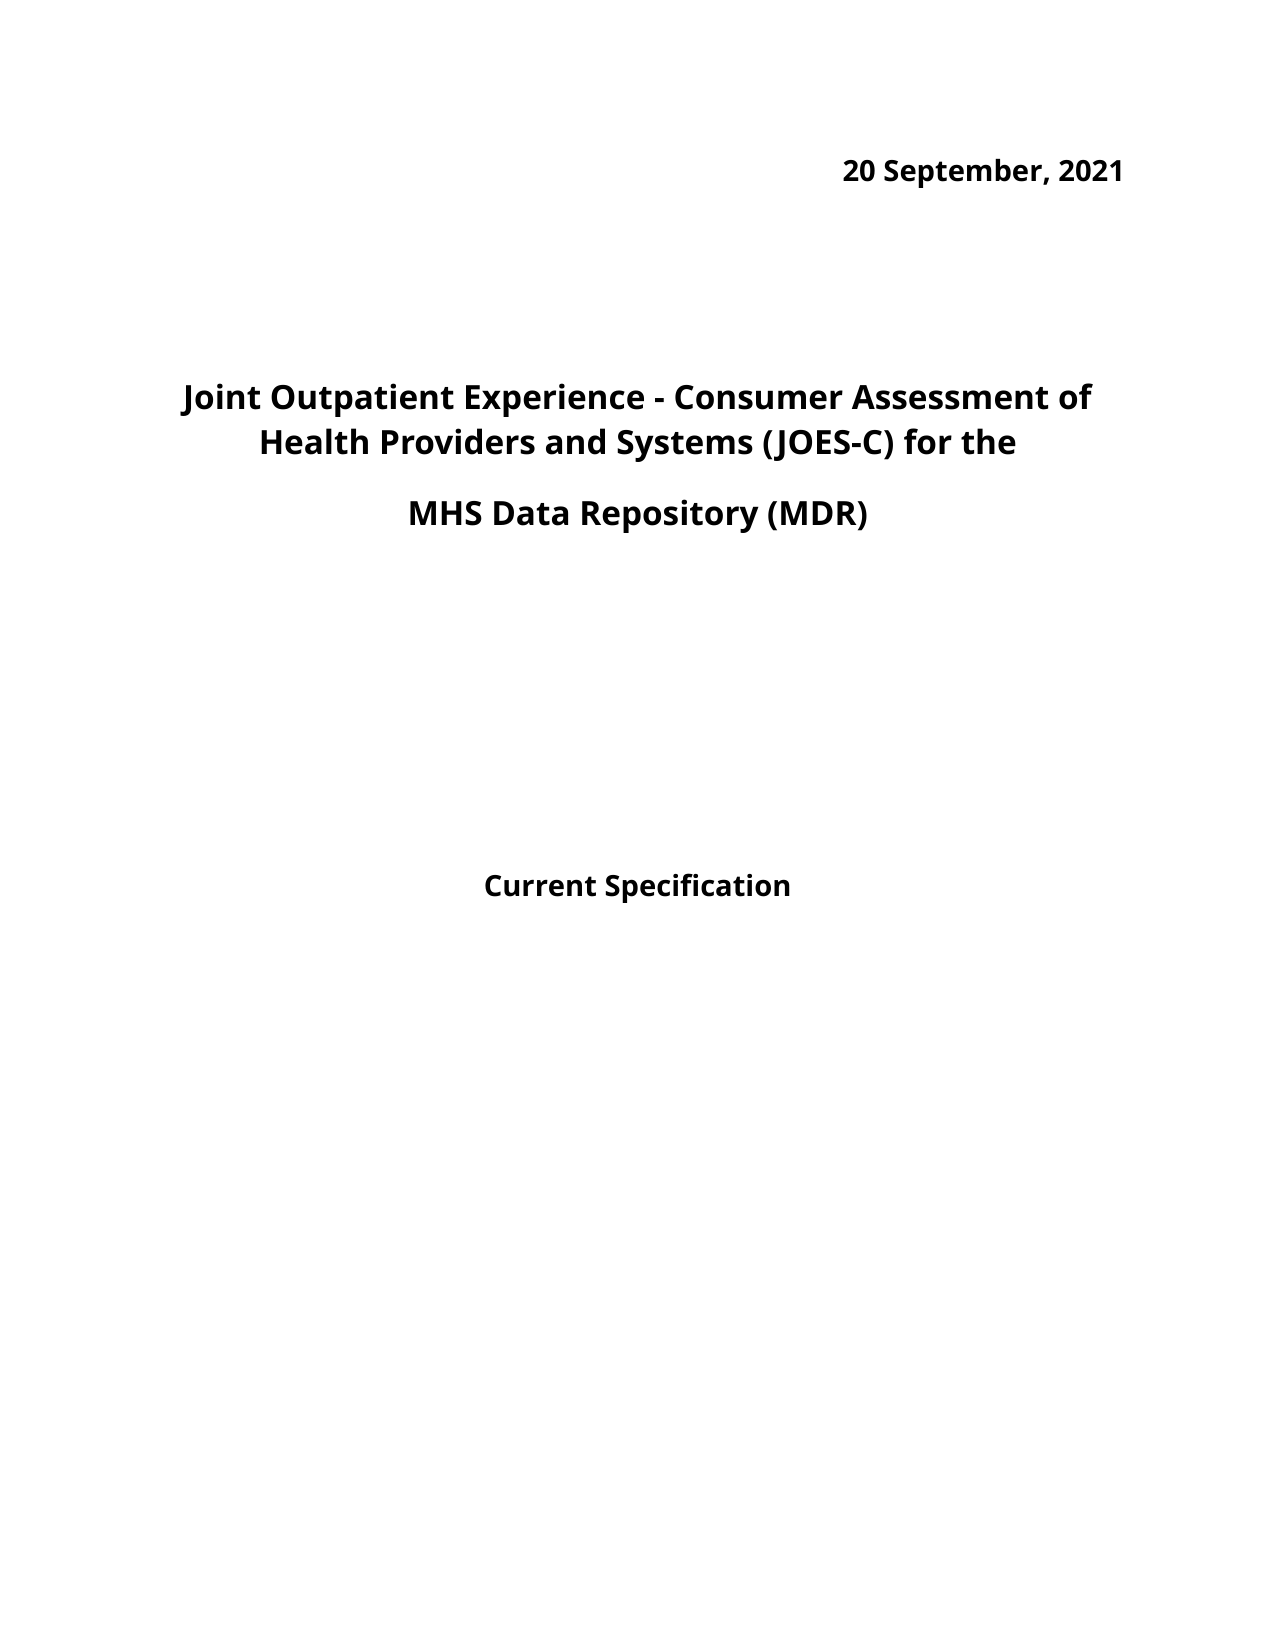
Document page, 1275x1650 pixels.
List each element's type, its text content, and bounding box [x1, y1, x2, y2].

text 20 September, 2021 [150, 150, 1125, 190]
subtitle MHS Data Repository (MDR) [150, 489, 1125, 535]
subtitle Joint Outpatient Experience - Consumer Assessment of Health Providers and Systems (JOES-C) for the [150, 373, 1125, 464]
subtitle Current Specification [150, 865, 1125, 905]
